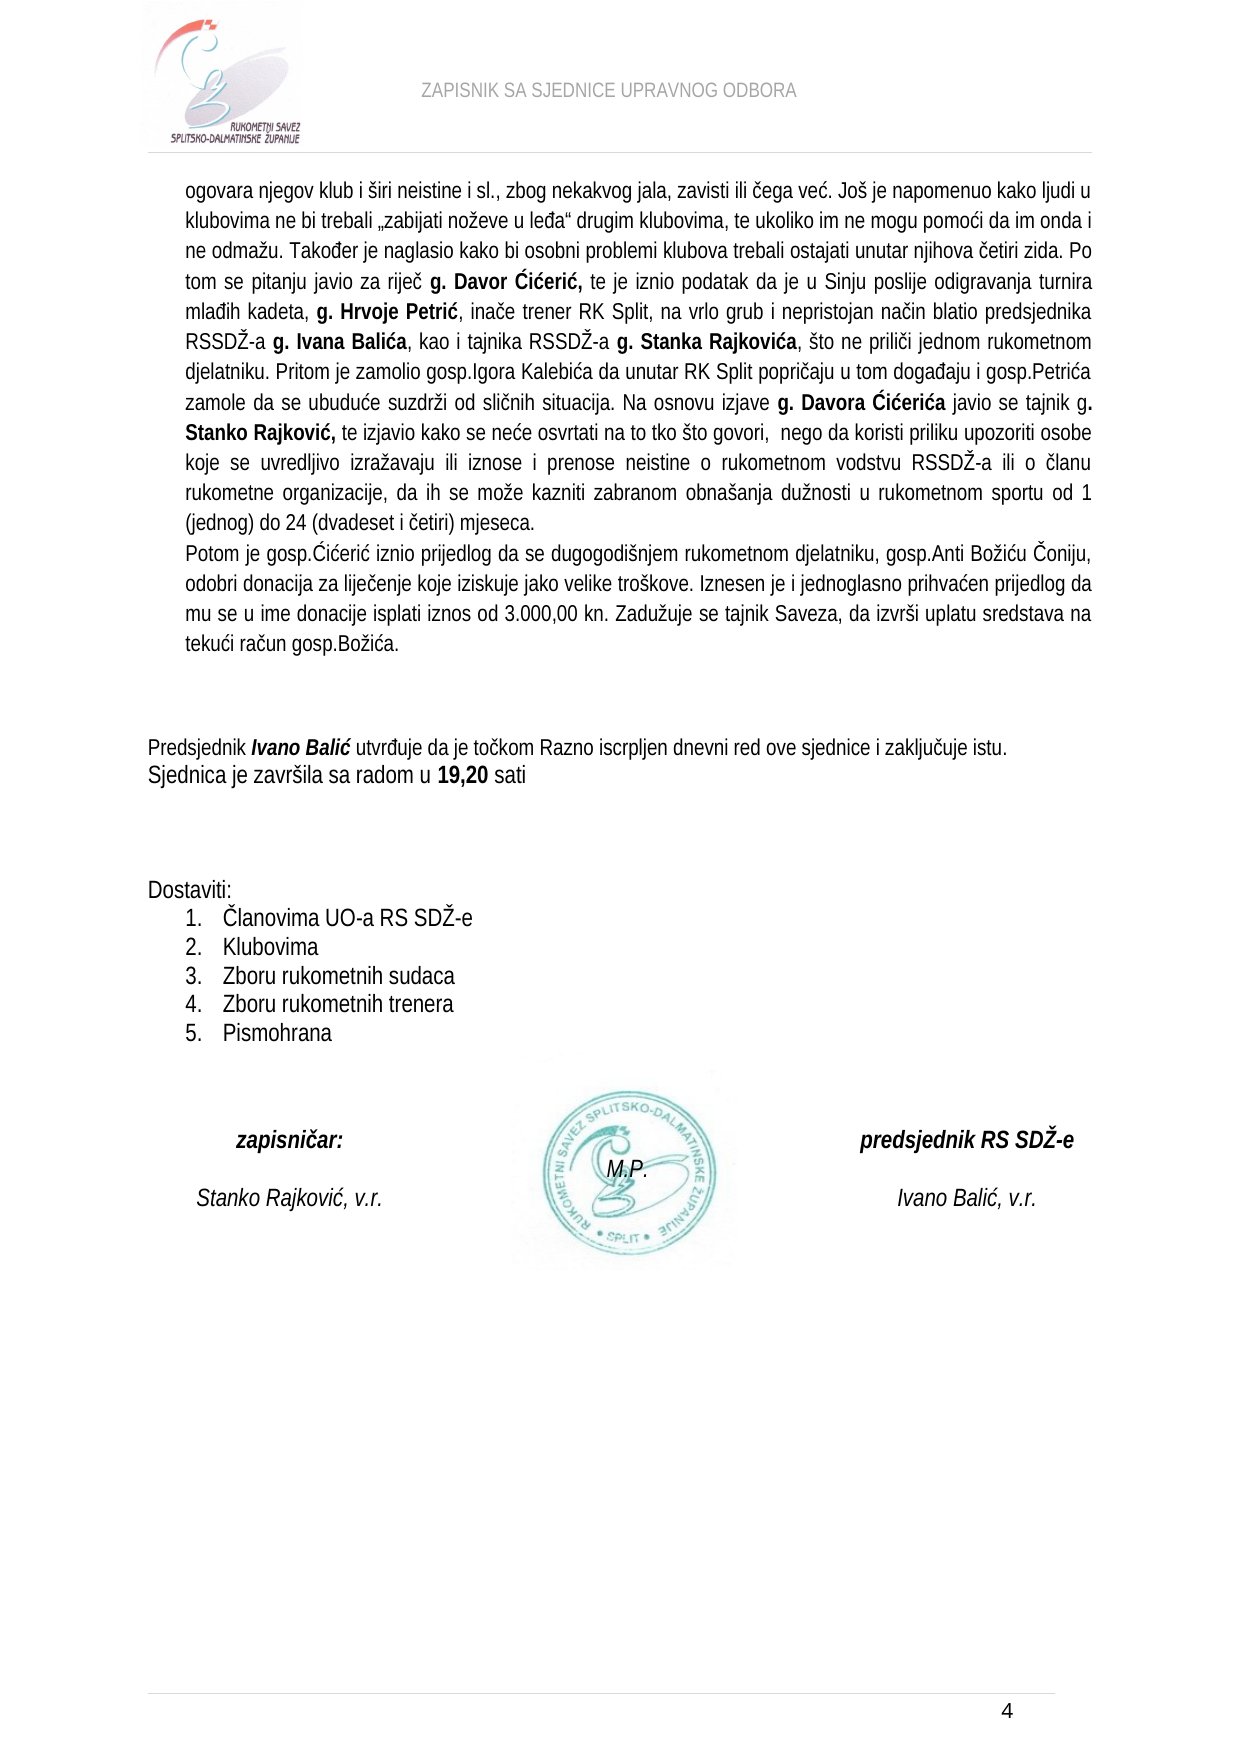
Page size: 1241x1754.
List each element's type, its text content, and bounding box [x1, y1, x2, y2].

picture [511, 1052, 738, 1126]
list Potom je gosp.Ćićerić iznio prijedlog da se dugogodišnjem rukometnom djelatniku, gosp.Anti Božiću Čoniju, odobri donacija za liječenje koje iziskuje jako velike troškove. Iznesen je i jednoglasno prihvaćen prijedlog da mu se u ime donacije isplati iznos od 3.000,00 kn. Zadužuje se tajnik Saveza, da izvrši uplatu sredstava na tekući račun gosp.Božića. [185, 539, 1092, 656]
list Pismohrana [185, 1018, 1092, 1047]
table_header M.P. [443, 1126, 812, 1211]
list Članovima UO-a RS SDŽ-e [185, 903, 1092, 932]
list Zboru rukometnih sudaca [185, 961, 1092, 989]
picture [511, 1211, 738, 1270]
text Sjednica je završila sa radom u 19,20 sati [148, 760, 1092, 789]
table_header predsjednik RS SDŽ-e Ivano Balić, v.r. [812, 1126, 1122, 1211]
list Klubovima [185, 932, 1092, 961]
text Dostaviti: [148, 875, 1092, 903]
list Zboru rukometnih trenera [185, 989, 1092, 1018]
table_header zapisničar: Stanko Rajković, v.r. [136, 1126, 443, 1211]
picture [140, 1, 304, 147]
text Predsjednik Ivano Balić utvrđuje da je točkom Razno iscrpljen dnevni red ove sjednice i zaključuje istu. [148, 734, 1092, 760]
